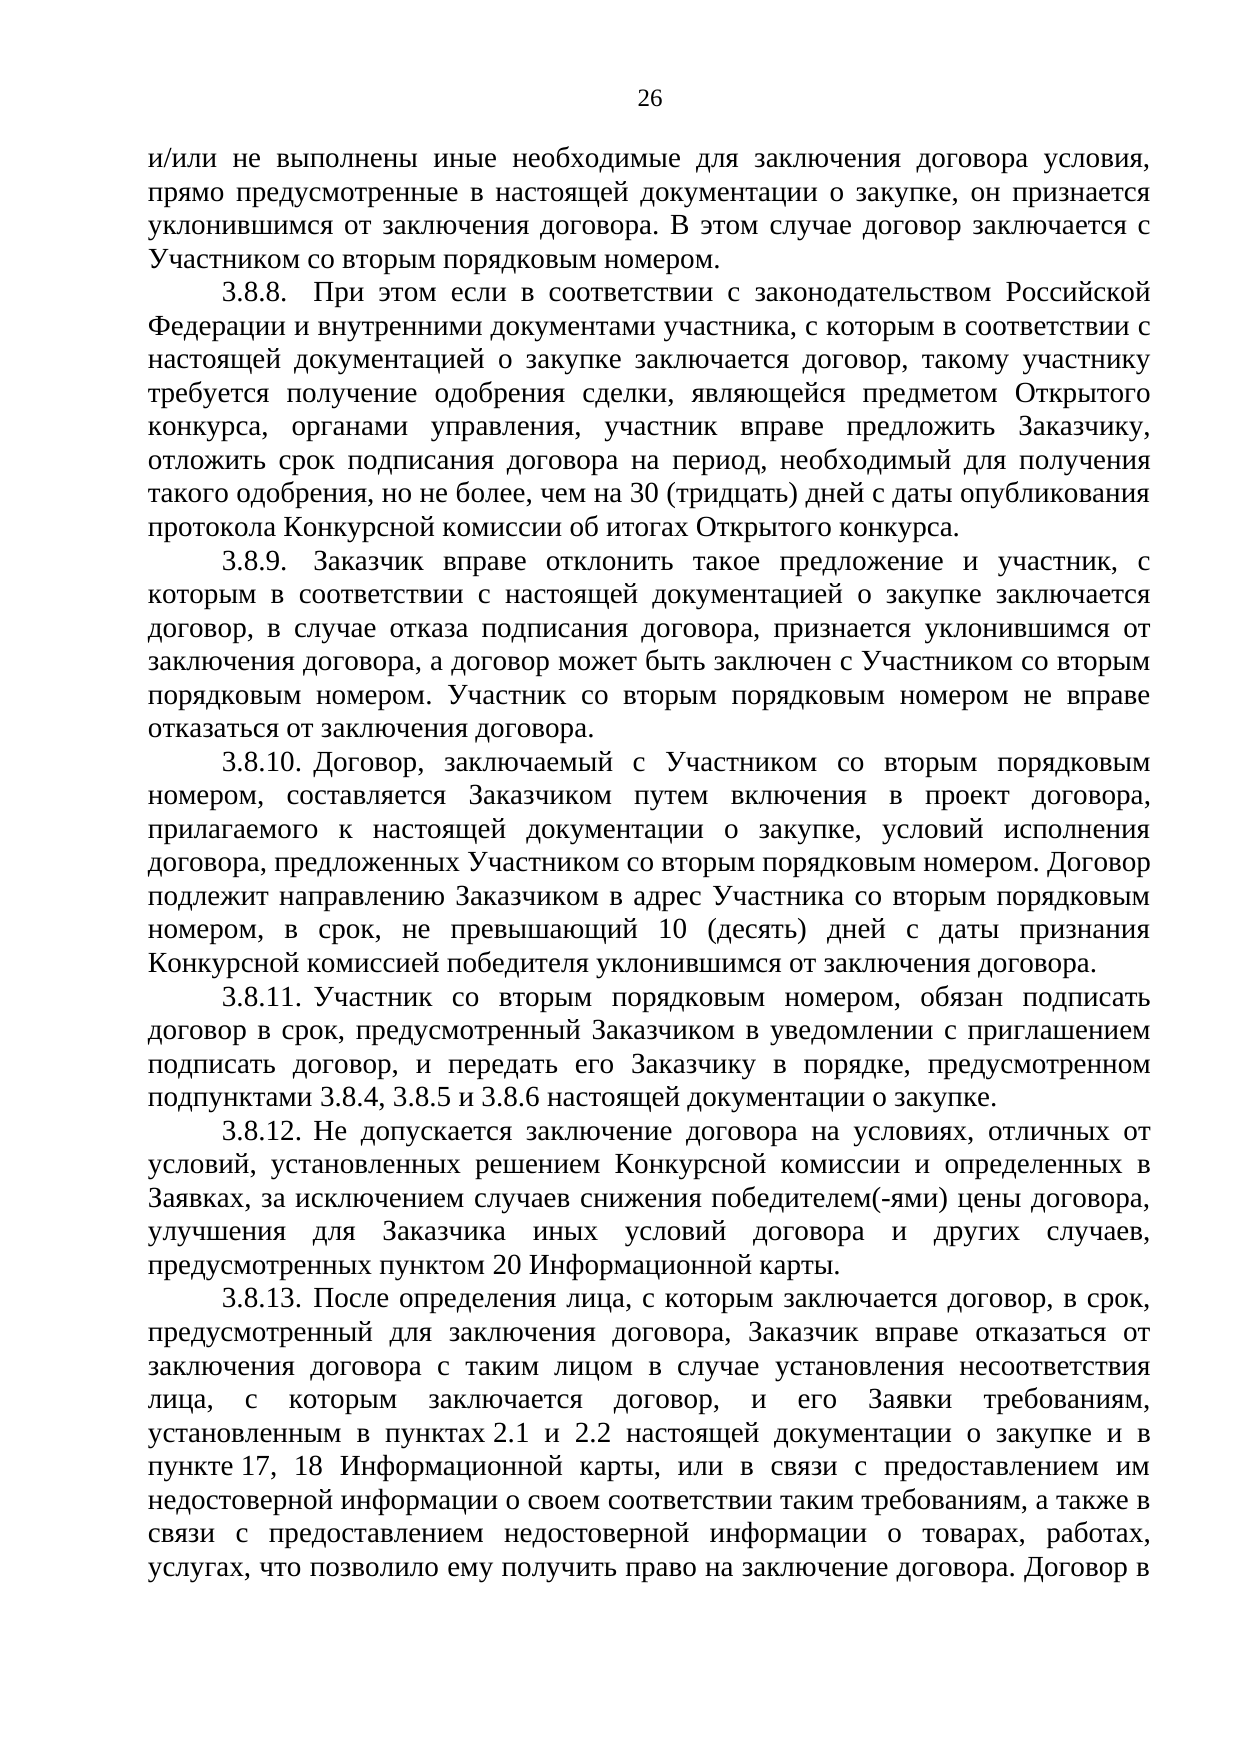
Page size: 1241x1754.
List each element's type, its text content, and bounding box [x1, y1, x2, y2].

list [148, 140, 1152, 274]
list Не допускается заключение договора на условиях, отличных от условий, установленных решением Конкурсной комиссии и определенных в Заявках, за исключением случаев снижения победителем(-ями) цены договора, улучшения для Заказчика иных условий договора и других случаев, предусмотренных пунктом 20 Информационной карты. [148, 1113, 1152, 1281]
list Заказчик вправе отклонить такое предложение и участник, с которым в соответствии с настоящей документацией о закупке заключается договор, в случае отказа подписания договора, признается уклонившимся от заключения договора, а договор может быть заключен с Участником со вторым порядковым номером. Участник со вторым порядковым номером не вправе отказаться от заключения договора. [148, 543, 1152, 744]
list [148, 1281, 1152, 1582]
list При этом если в соответствии с законодательством Российской Федерации и внутренними документами участника, с которым в соответствии с настоящей документацией о закупке заключается договор, такому участнику требуется получение одобрения сделки, являющейся предметом Открытого конкурса, органами управления, участник вправе предложить Заказчику, отложить срок подписания договора на период, необходимый для получения такого одобрения, но не более, чем на 30 (тридцать) дней с даты опубликования протокола Конкурсной комиссии об итогах Открытого конкурса. [148, 274, 1152, 543]
list Договор, заключаемый с Участником со вторым порядковым номером, составляется Заказчиком путем включения в проект договора, прилагаемого к настоящей документации о закупке, условий исполнения договора, предложенных Участником со вторым порядковым номером. Договор подлежит направлению Заказчиком в адрес Участника со вторым порядковым номером, в срок, не превышающий 10 (десять) дней с даты признания Конкурсной комиссией победителя уклонившимся от заключения договора. [148, 744, 1152, 979]
list Участник со вторым порядковым номером, обязан подписать договор в срок, предусмотренный Заказчиком в уведомлении с приглашением подписать договор, и передать его Заказчику в порядке, предусмотренном подпунктами 3.8.4, 3.8.5 и 3.8.6 настоящей документации о закупке. [148, 979, 1152, 1113]
